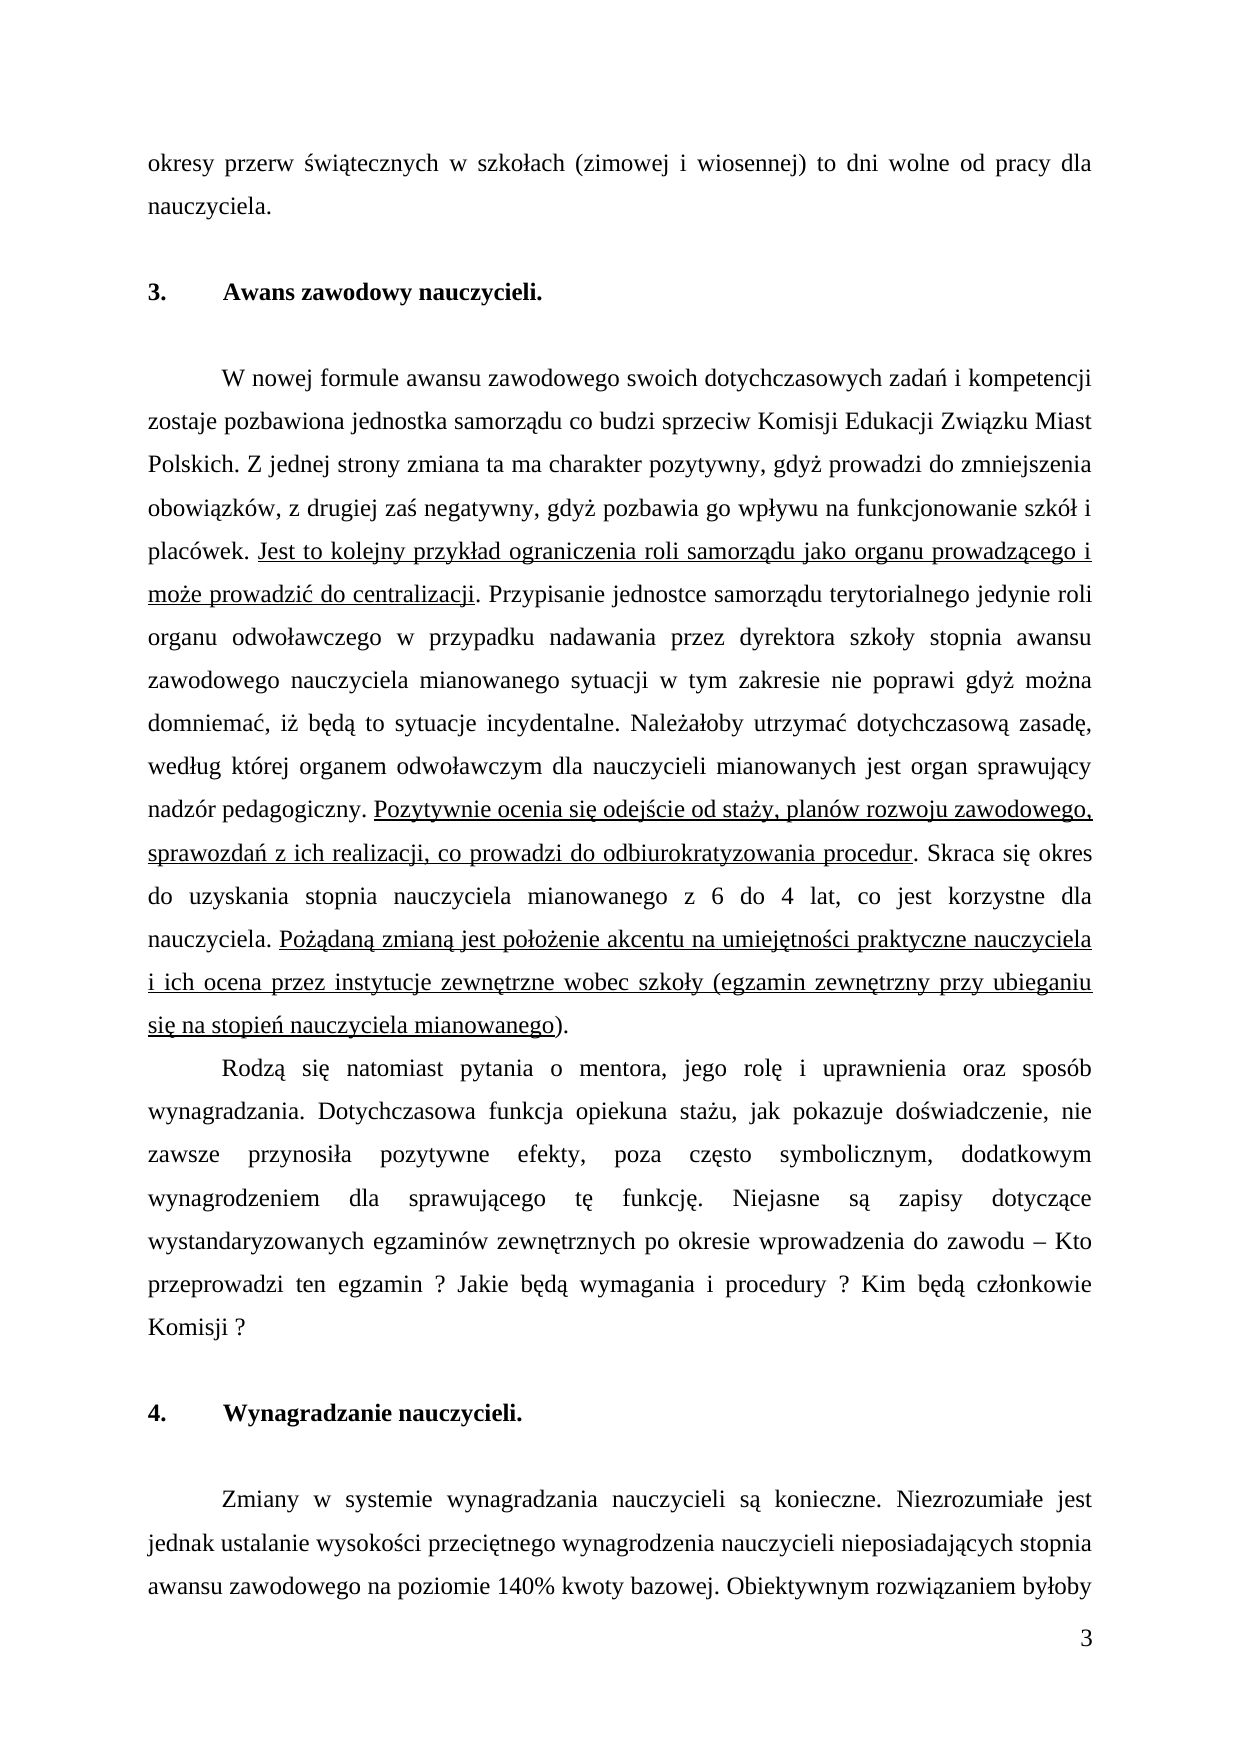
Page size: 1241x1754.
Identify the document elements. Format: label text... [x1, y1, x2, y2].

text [148, 1484, 1093, 1599]
list Wynagradzanie nauczycieli. [148, 1398, 1093, 1427]
text W nowej formule awansu zawodowego swoich dotychczasowych zadań i kompetencji zostaje pozbawiona jednostka samorządu co budzi sprzeciw Komisji Edukacji Związku Miast Polskich. Z jednej strony zmiana ta ma charakter pozytywny, gdyż prowadzi do zmniejszenia obowiązków, z drugiej zaś negatywny, gdyż pozbawia go wpływu na funkcjonowanie szkół i placówek. Jest to kolejny przykład ograniczenia roli samorządu jako organu prowadzącego i może prowadzić do centralizacji. Przypisanie jednostce samorządu terytorialnego jedynie roli organu odwoławczego w przypadku nadawania przez dyrektora szkoły stopnia awansu zawodowego nauczyciela mianowanego sytuacji w tym zakresie nie poprawi gdyż można domniemać, iż będą to sytuacje incydentalne. Należałoby utrzymać dotychczasową zasadę, według której organem odwoławczym dla nauczycieli mianowanych jest organ sprawujący nadzór pedagogiczny. Pozytywnie ocenia się odejście od staży, planów rozwoju zawodowego, sprawozdań z ich realizacji, co prowadzi do odbiurokratyzowania procedur. Skraca się okres do uzyskania stopnia nauczyciela mianowanego z 6 do 4 lat, co jest korzystne dla nauczyciela. Pożądaną zmianą jest położenie akcentu na umiejętności praktyczne nauczyciela i ich ocena przez instytucje zewnętrzne wobec szkoły (egzamin zewnętrzny przy ubieganiu się na stopień nauczyciela mianowanego). [148, 363, 1093, 992]
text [148, 148, 1093, 219]
list Awans zawodowy nauczycieli. [148, 277, 1093, 306]
text Rodzą się natomiast pytania o mentora, jego rolę i uprawnienia oraz sposób wynagradzania. Dotychczasowa funkcja opiekuna stażu, jak pokazuje doświadczenie, nie zawsze przynosiła pozytywne efekty, poza często symbolicznym, dodatkowym wynagrodzeniem dla sprawującego tę funkcję. Niejasne są zapisy dotyczące wystandaryzowanych egzaminów zewnętrznych po okresie wprowadzenia do zawodu – Kto przeprowadzi ten egzamin ? Jakie będą wymagania i procedury ? Kim będą członkowie Komisji ? [148, 1053, 1093, 1341]
